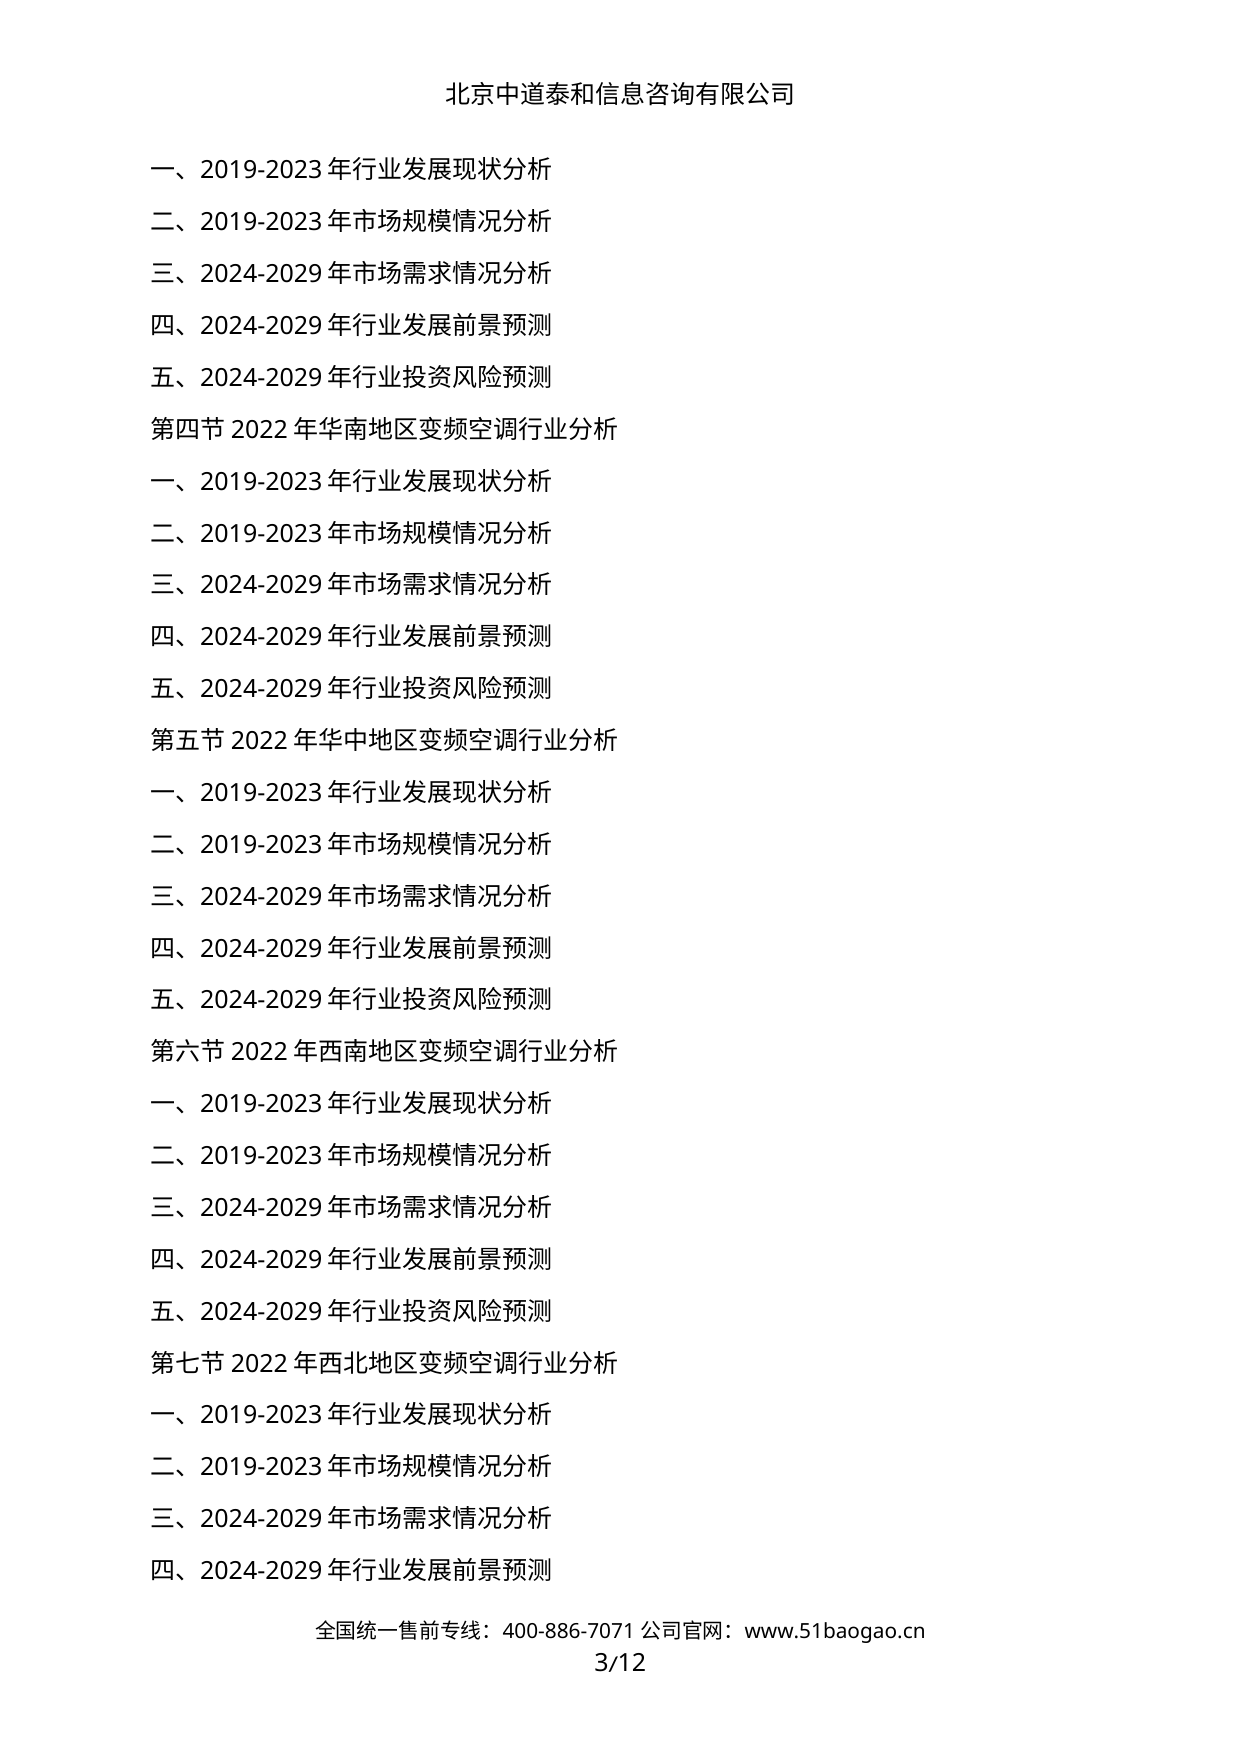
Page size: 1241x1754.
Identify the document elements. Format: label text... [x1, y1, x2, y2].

text 第五节 2022年华中地区变频空调行业分析 [150, 721, 1090, 757]
text 一、2019-2023年行业发展现状分析 [150, 1084, 1090, 1120]
text 二、2019-2023年市场规模情况分析 [150, 1136, 1090, 1172]
text 三、2024-2029年市场需求情况分析 [150, 1187, 1090, 1224]
text 四、2024-2029年行业发展前景预测 [150, 617, 1090, 653]
text 二、2019-2023年市场规模情况分析 [150, 1447, 1090, 1483]
text 一、2019-2023年行业发展现状分析 [150, 1395, 1090, 1431]
text 第六节 2022年西南地区变频空调行业分析 [150, 1032, 1090, 1068]
text 第七节 2022年西北地区变频空调行业分析 [150, 1343, 1090, 1379]
text 三、2024-2029年市场需求情况分析 [150, 254, 1090, 290]
text 三、2024-2029年市场需求情况分析 [150, 565, 1090, 601]
text 四、2024-2029年行业发展前景预测 [150, 1551, 1090, 1587]
text 一、2019-2023年行业发展现状分析 [150, 150, 1090, 186]
text 五、2024-2029年行业投资风险预测 [150, 669, 1090, 705]
text 四、2024-2029年行业发展前景预测 [150, 306, 1090, 342]
text 一、2019-2023年行业发展现状分析 [150, 461, 1090, 497]
text 二、2019-2023年市场规模情况分析 [150, 824, 1090, 861]
text 一、2019-2023年行业发展现状分析 [150, 772, 1090, 809]
text 第四节 2022年华南地区变频空调行业分析 [150, 409, 1090, 446]
text 五、2024-2029年行业投资风险预测 [150, 980, 1090, 1016]
text 四、2024-2029年行业发展前景预测 [150, 928, 1090, 964]
text 二、2019-2023年市场规模情况分析 [150, 202, 1090, 238]
text 四、2024-2029年行业发展前景预测 [150, 1239, 1090, 1276]
text 三、2024-2029年市场需求情况分析 [150, 1499, 1090, 1535]
text 三、2024-2029年市场需求情况分析 [150, 876, 1090, 912]
text 二、2019-2023年市场规模情况分析 [150, 513, 1090, 549]
text 五、2024-2029年行业投资风险预测 [150, 357, 1090, 394]
text 五、2024-2029年行业投资风险预测 [150, 1291, 1090, 1327]
